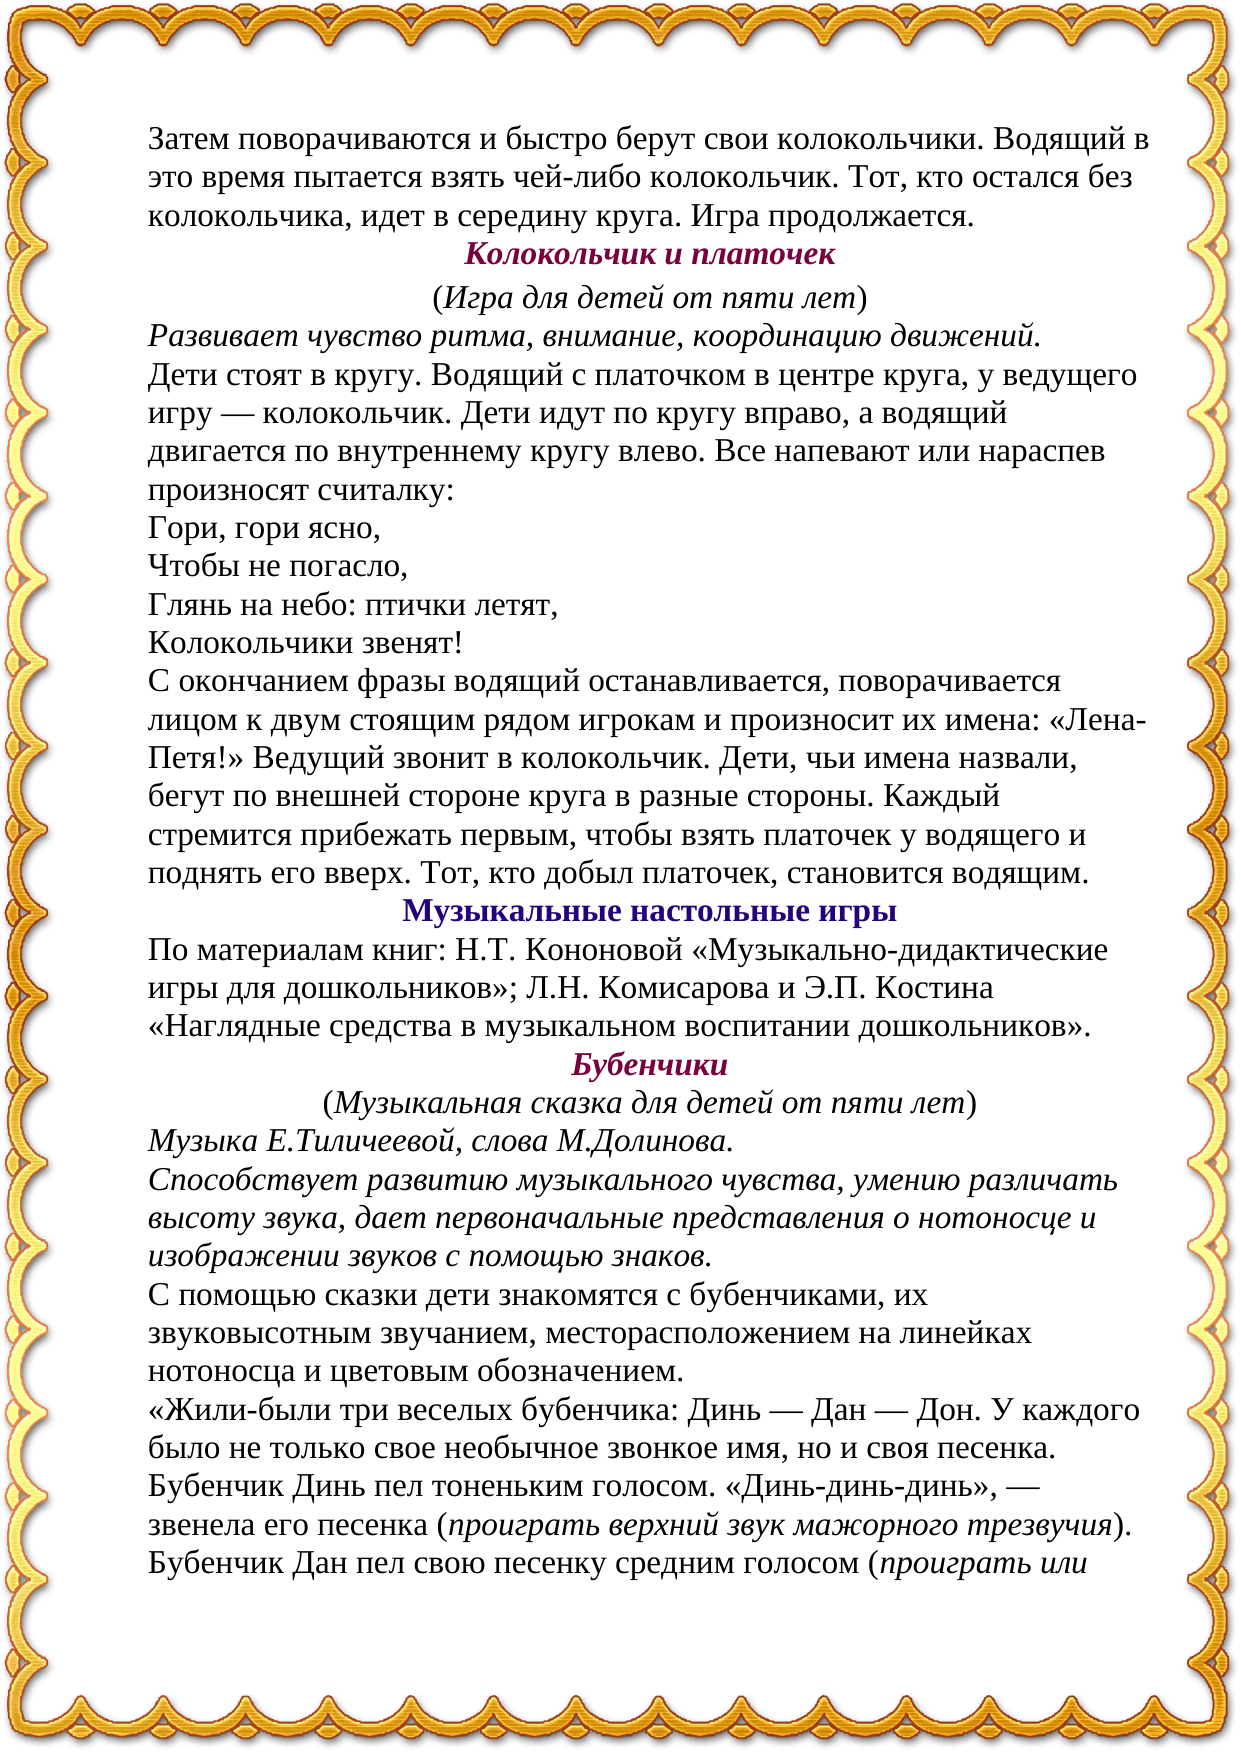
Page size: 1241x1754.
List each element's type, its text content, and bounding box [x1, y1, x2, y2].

text Гори, гори ясно, Чтобы не погасло, Глянь на небо: птички летят, Колокольчики звенят! [148, 507, 1152, 661]
text Способствует развитию музыкального чувства, умению различать высоту звука, дает первоначальные представления о нотоносце и изображении звуков с помощью знаков. [148, 1159, 1152, 1274]
picture [0, 0, 1239, 1751]
text С окончанием фразы водящий останавливается, поворачивается лицом к двум стоящим рядом игрокам и произносит их имена: «Лена-Петя!» Ведущий звонит в колокольчик. Дети, чьи имена назвали, бегут по внешней стороне круга в разные стороны. Каждый стремится прибежать первым, чтобы взять платочек у водящего и поднять его вверх. Тот, кто добыл платочек, становится водящим. [148, 661, 1152, 891]
text Музыкальные настольные игры [148, 891, 1152, 929]
text Дети стоят в кругу. Водящий с платочком в центре круга, у ведущего игру — колокольчик. Дети идут по кругу вправо, а водящий двигается по внутреннему кругу влево. Все напевают или нараспев произносят считалку: [148, 354, 1152, 507]
text Колокольчик и платочек [148, 233, 1152, 271]
text (Музыкальная сказка для детей от пяти лет) [148, 1082, 1152, 1121]
text (Игра для детей от пяти лет) [148, 277, 1152, 316]
text С помощью сказки дети знакомятся с бубенчиками, их звуковысотным звучанием, месторасположением на линейках нотоносца и цветовым обозначением. [148, 1274, 1152, 1389]
text Затем поворачиваются и быстро берут свои колокольчики. Водящий в это время пытается взять чей-либо колокольчик. Тот, кто остался без колокольчика, идет в середину круга. Игра продолжается. [148, 118, 1152, 233]
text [148, 1389, 1152, 1581]
text Бубенчики [148, 1044, 1152, 1082]
text Развивает чувство ритма, внимание, координацию движений. [148, 316, 1152, 354]
text По материалам книг: Н.Т. Кононовой «Музыкально-дидактические игры для дошкольников»; Л.Н. Комисарова и Э.П. Костина «Наглядные средства в музыкальном воспитании дошкольников». [148, 929, 1152, 1044]
text Музыка Е.Тиличеевой, слова М.Долинова. [148, 1121, 1152, 1159]
